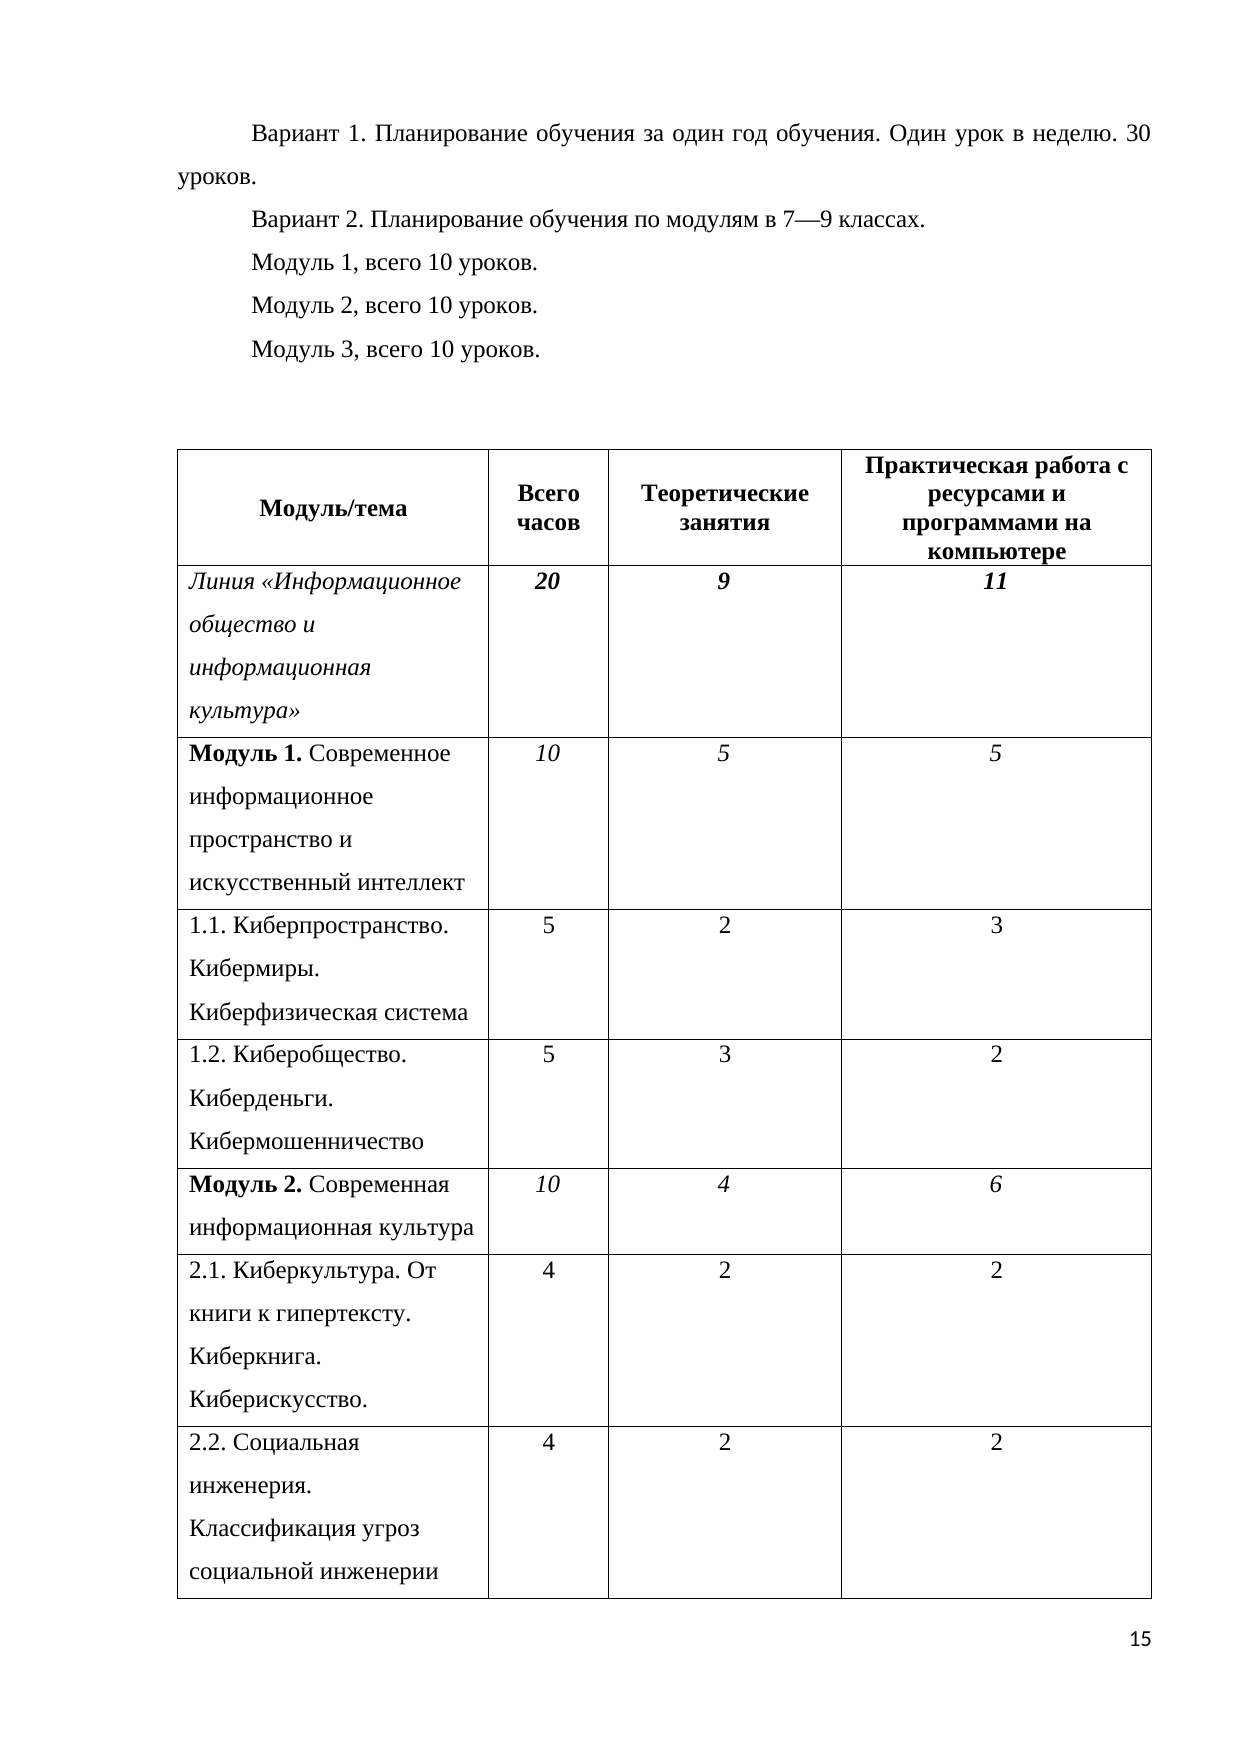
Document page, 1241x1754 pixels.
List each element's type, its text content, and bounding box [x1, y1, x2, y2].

table_header Теоретические занятия [609, 450, 841, 565]
text Вариант 1. Планирование обучения за один год обучения. Один урок в неделю. 30 уроков. [177, 118, 1152, 190]
table_cell 9 [609, 566, 841, 737]
text Вариант 2. Планирование обучения по модулям в 7—9 классах. [177, 204, 1152, 233]
table_cell 1.2. Киберобщество. Киберденьги. Кибермошенничество [178, 1040, 488, 1168]
table_header Модуль/тема [178, 450, 488, 565]
table_cell 4 [489, 1427, 608, 1598]
table_cell 2 [842, 1427, 1151, 1598]
table_cell 4 [489, 1255, 608, 1426]
table_cell 5 [489, 1040, 608, 1168]
text Модуль 2, всего 10 уроков. [177, 291, 1152, 319]
table_cell 11 [842, 566, 1151, 737]
table_cell 2.2. Социальная инженерия. Классификация угроз социальной инженерии [178, 1427, 488, 1598]
table_cell 20 [489, 566, 608, 737]
table_cell 2.1. Киберкультура. От книги к гипертексту. Киберкнига. Киберискусство. [178, 1255, 488, 1426]
table_cell 2 [609, 910, 841, 1038]
text Модуль 1, всего 10 уроков. [177, 247, 1152, 276]
table_cell 2 [842, 1255, 1151, 1426]
table_cell 6 [842, 1169, 1151, 1254]
table_cell 5 [489, 910, 608, 1038]
table_cell 10 [489, 738, 608, 909]
table_cell 5 [842, 738, 1151, 909]
table_cell 3 [842, 910, 1151, 1038]
table_cell 3 [609, 1040, 841, 1168]
table_cell Модуль 1. Современное информационное пространство и искусственный интеллект [178, 738, 488, 909]
table_cell 2 [609, 1255, 841, 1426]
table_cell 2 [842, 1040, 1151, 1168]
table_cell Линия «Информационное общество и информационная культура» [178, 566, 488, 737]
table_cell 4 [609, 1169, 841, 1254]
table_cell 2 [609, 1427, 841, 1598]
table_header Всего часов [489, 450, 608, 565]
table_cell 10 [489, 1169, 608, 1254]
table_cell 5 [609, 738, 841, 909]
table_cell 1.1. Киберпространство. Кибермиры. Киберфизическая система [178, 910, 488, 1038]
text Модуль 3, всего 10 уроков. [177, 334, 1152, 362]
table_header Практическая работа с ресурсами и программами на компьютере [842, 450, 1151, 565]
table_cell Модуль 2. Современная информационная культура [178, 1169, 488, 1254]
